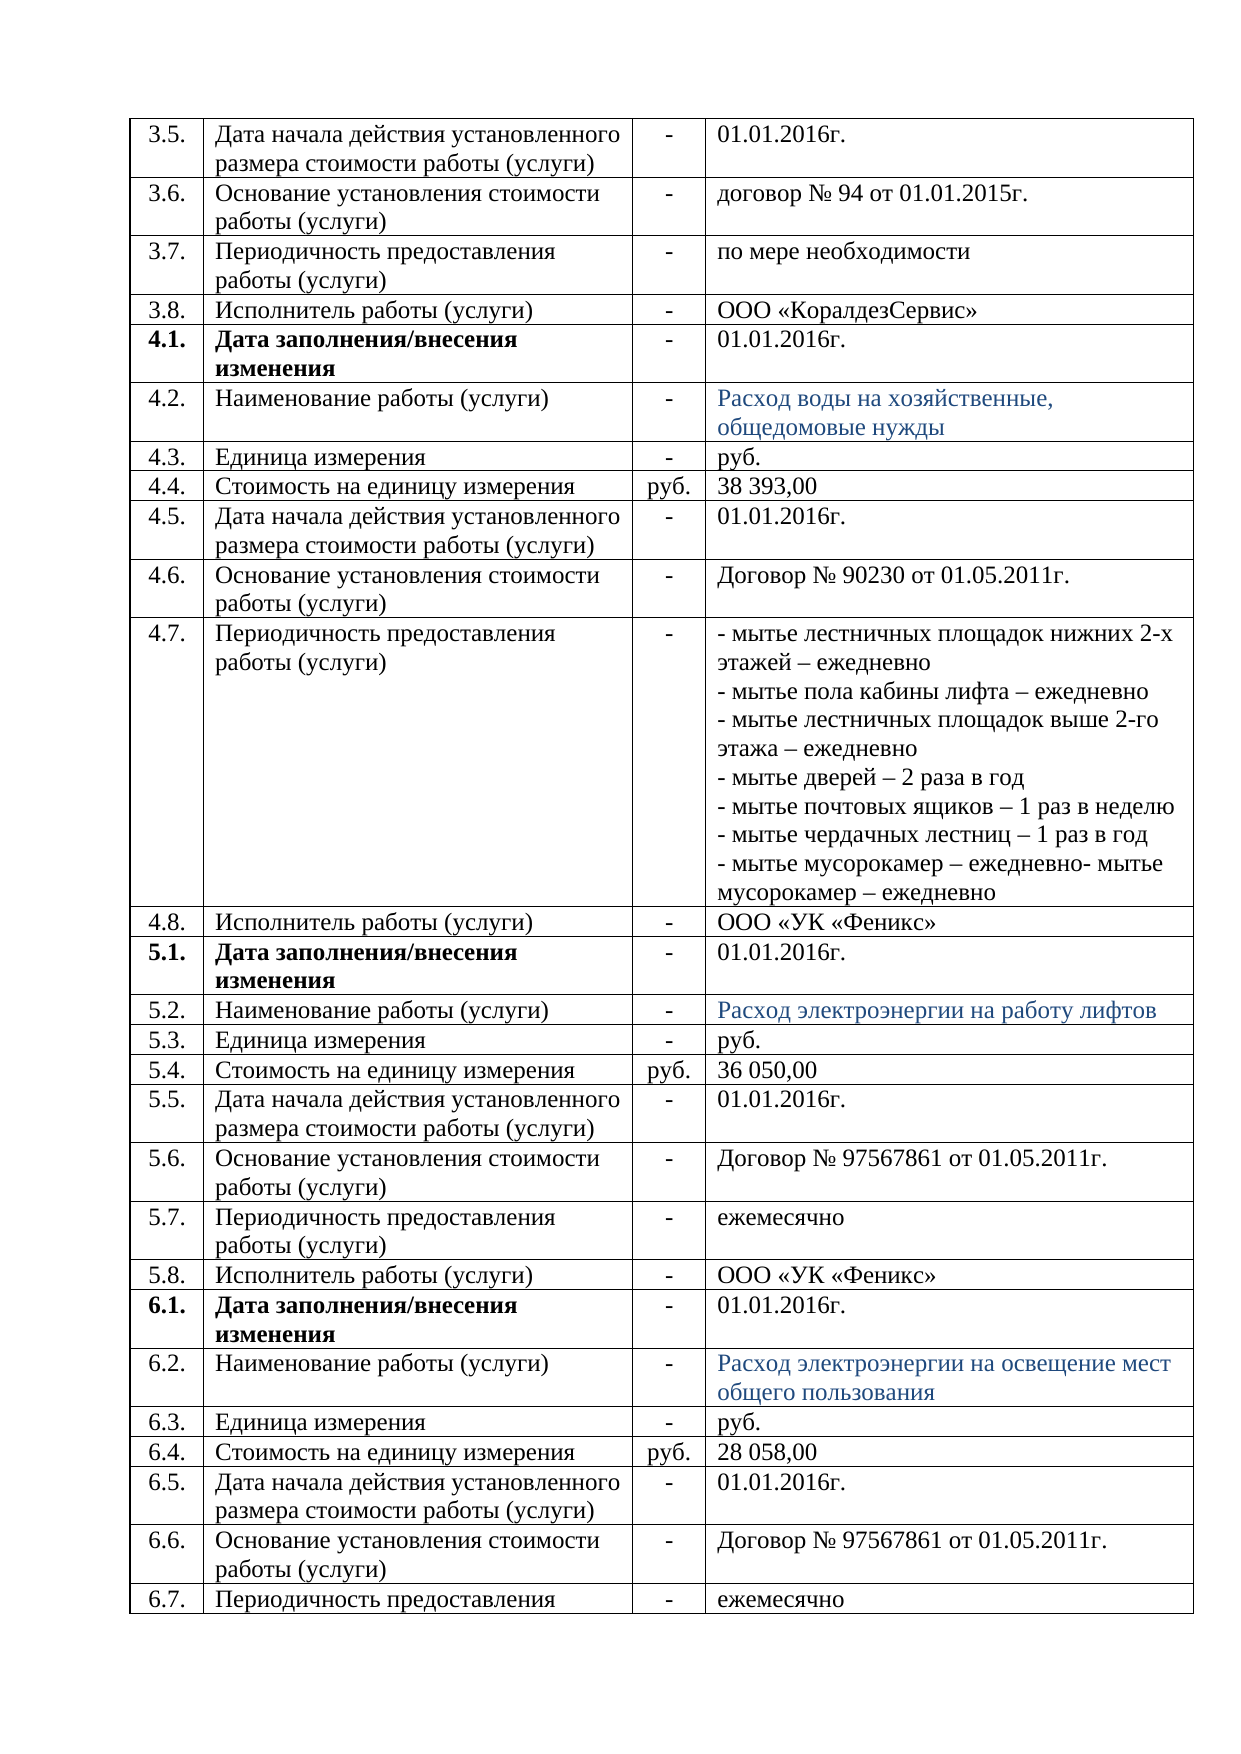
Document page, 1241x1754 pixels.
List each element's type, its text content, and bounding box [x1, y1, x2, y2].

table_cell 5.5. [131, 1085, 203, 1142]
table_cell 01.01.2016г. [706, 1290, 1193, 1347]
table_cell - [633, 119, 705, 177]
table_cell 6.4. [131, 1437, 203, 1466]
table_cell 6.6. [131, 1525, 203, 1583]
table_cell - мытье лестничных площадок нижних 2-х этажей – ежедневно - мытье пола кабины лифта – ежедневно - мытье лестничных площадок выше 2-го этажа – ежедневно - мытье дверей – 2 раза в год - мытье почтовых ящиков – 1 раз в неделю - мытье чердачных лестниц – 1 раз в год - мытье мусорокамер – ежедневно- мытье мусорокамер – ежедневно [706, 618, 1193, 906]
table_cell Исполнитель работы (услуги) [204, 907, 632, 936]
table_cell Наименование работы (услуги) [204, 995, 632, 1024]
table_cell 5.6. [131, 1143, 203, 1201]
table_cell ООО «УК «Феникс» [706, 1260, 1193, 1289]
table_cell - [633, 1584, 705, 1612]
table_cell Дата начала действия установленного размера стоимости работы (услуги) [204, 1085, 632, 1142]
table_cell Дата заполнения/внесения изменения [204, 325, 632, 382]
table_cell Наименование работы (услуги) [204, 1349, 632, 1406]
table_cell 5.4. [131, 1055, 203, 1083]
table_cell Основание установления стоимости работы (услуги) [204, 1143, 632, 1201]
table_cell договор № 94 от 01.01.2015г. [706, 178, 1193, 235]
table_cell Договор № 97567861 от 01.05.2011г. [706, 1143, 1193, 1201]
table_cell - [633, 501, 705, 559]
table_cell - [633, 907, 705, 936]
table_cell Дата заполнения/внесения изменения [204, 1290, 632, 1347]
table_cell Исполнитель работы (услуги) [204, 1260, 632, 1289]
table_cell - [633, 1085, 705, 1142]
table_cell - [633, 937, 705, 994]
table_cell руб. [706, 1407, 1193, 1436]
table_cell - [633, 325, 705, 382]
table_cell - [633, 1202, 705, 1259]
table_cell 36 050,00 [706, 1055, 1193, 1083]
table_cell 6.7. [131, 1584, 203, 1612]
table_cell - [633, 560, 705, 617]
table_cell - [633, 236, 705, 294]
table_cell 3.5. [131, 119, 203, 177]
table_cell Стоимость на единицу измерения [204, 471, 632, 500]
table_cell Основание установления стоимости работы (услуги) [204, 560, 632, 617]
table_cell - [633, 442, 705, 470]
table_cell 3.7. [131, 236, 203, 294]
table_cell 5.7. [131, 1202, 203, 1259]
table_cell Расход воды на хозяйственные, общедомовые нужды [706, 383, 1193, 441]
table_cell - [633, 1143, 705, 1201]
table_cell ООО «КоралдезСервис» [706, 295, 1193, 323]
table_cell 4.6. [131, 560, 203, 617]
table_cell руб. [706, 1025, 1193, 1054]
table_cell ежемесячно [706, 1584, 1193, 1612]
table_cell - [633, 1290, 705, 1347]
table_cell Единица измерения [204, 1407, 632, 1436]
table_cell Дата начала действия установленного размера стоимости работы (услуги) [204, 119, 632, 177]
table_cell 4.1. [131, 325, 203, 382]
table_cell 3.6. [131, 178, 203, 235]
table_cell Стоимость на единицу измерения [204, 1437, 632, 1466]
table_cell 01.01.2016г. [706, 325, 1193, 382]
table_cell 28 058,00 [706, 1437, 1193, 1466]
table_cell руб. [633, 1437, 705, 1466]
table_cell 01.01.2016г. [706, 937, 1193, 994]
table_cell 6.5. [131, 1467, 203, 1524]
table_cell Основание установления стоимости работы (услуги) [204, 178, 632, 235]
table_cell Расход электроэнергии на работу лифтов [706, 995, 1193, 1024]
table_cell - [633, 1525, 705, 1583]
table_cell Дата заполнения/внесения изменения [204, 937, 632, 994]
table_cell 6.1. [131, 1290, 203, 1347]
table_cell Основание установления стоимости работы (услуги) [204, 1525, 632, 1583]
table_cell - [633, 1349, 705, 1406]
table_cell 5.1. [131, 937, 203, 994]
table_cell 01.01.2016г. [706, 501, 1193, 559]
table_cell - [633, 383, 705, 441]
table_cell Расход электроэнергии на освещение мест общего пользования [706, 1349, 1193, 1406]
table_cell 3.8. [131, 295, 203, 323]
table_cell руб. [706, 442, 1193, 470]
table_cell - [633, 1260, 705, 1289]
table_cell 38 393,00 [706, 471, 1193, 500]
table_cell - [633, 295, 705, 323]
table_cell 4.4. [131, 471, 203, 500]
table_cell 01.01.2016г. [706, 1085, 1193, 1142]
table_cell 4.5. [131, 501, 203, 559]
table_cell - [633, 995, 705, 1024]
table_cell по мере необходимости [706, 236, 1193, 294]
table_cell Дата начала действия установленного размера стоимости работы (услуги) [204, 501, 632, 559]
table_cell Дата начала действия установленного размера стоимости работы (услуги) [204, 1467, 632, 1524]
table_cell 5.2. [131, 995, 203, 1024]
table_cell - [633, 1467, 705, 1524]
table_cell Наименование работы (услуги) [204, 383, 632, 441]
table_cell - [633, 618, 705, 906]
table_cell 5.3. [131, 1025, 203, 1054]
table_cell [204, 1584, 632, 1612]
table_cell - [633, 1407, 705, 1436]
table_cell 4.3. [131, 442, 203, 470]
table_cell Договор № 97567861 от 01.05.2011г. [706, 1525, 1193, 1583]
table_cell - [633, 178, 705, 235]
table_cell 01.01.2016г. [706, 1467, 1193, 1524]
table_cell 6.2. [131, 1349, 203, 1406]
table_cell Исполнитель работы (услуги) [204, 295, 632, 323]
table_cell Единица измерения [204, 442, 632, 470]
table_cell ежемесячно [706, 1202, 1193, 1259]
table_cell Стоимость на единицу измерения [204, 1055, 632, 1083]
table_cell Периодичность предоставления работы (услуги) [204, 618, 632, 906]
table_cell руб. [633, 471, 705, 500]
table_cell Договор № 90230 от 01.05.2011г. [706, 560, 1193, 617]
table_cell 4.7. [131, 618, 203, 906]
table_cell 01.01.2016г. [706, 119, 1193, 177]
table_cell ООО «УК «Феникс» [706, 907, 1193, 936]
table_cell 6.3. [131, 1407, 203, 1436]
table_cell Периодичность предоставления работы (услуги) [204, 1202, 632, 1259]
table_cell Периодичность предоставления работы (услуги) [204, 236, 632, 294]
table_cell - [633, 1025, 705, 1054]
table_cell 5.8. [131, 1260, 203, 1289]
table_cell 4.8. [131, 907, 203, 936]
table_cell руб. [633, 1055, 705, 1083]
table_cell Единица измерения [204, 1025, 632, 1054]
table_cell 4.2. [131, 383, 203, 441]
